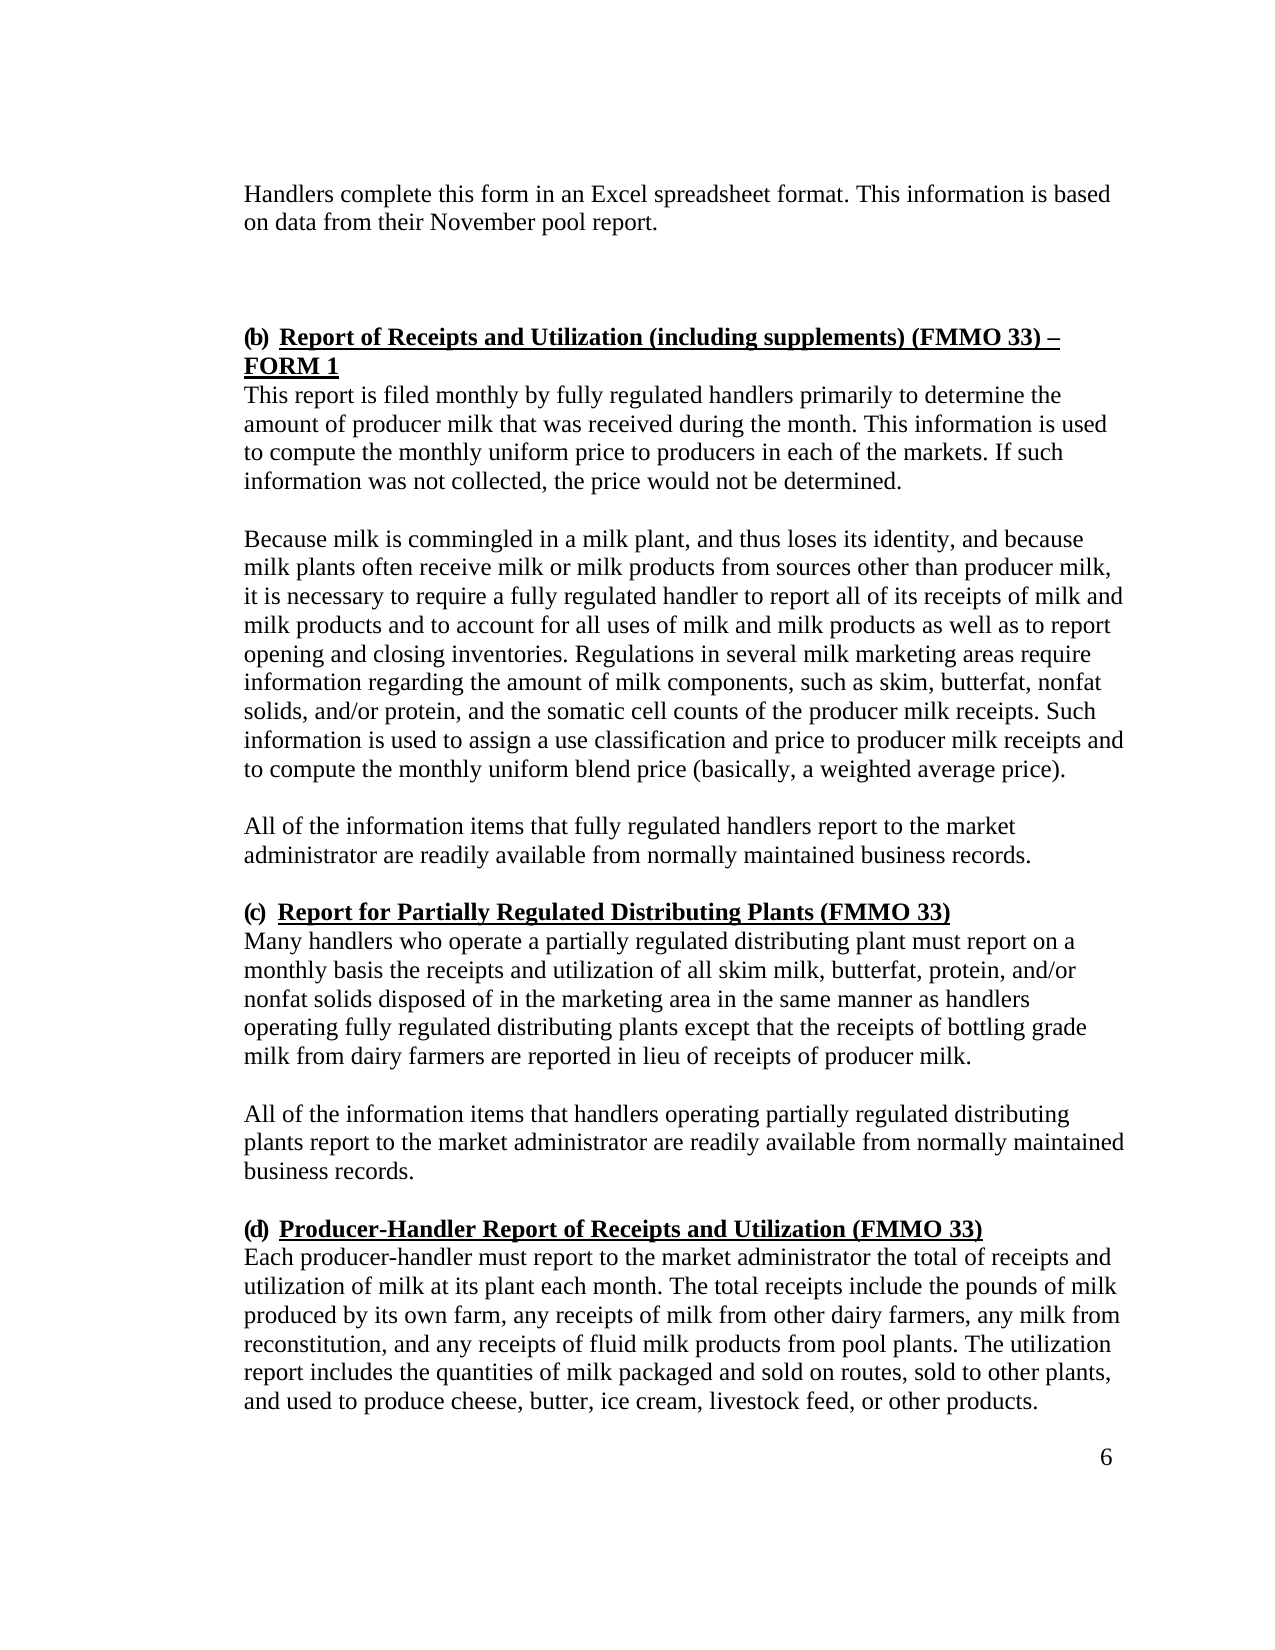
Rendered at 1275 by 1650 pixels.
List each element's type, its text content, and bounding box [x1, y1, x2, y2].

text This report is filed monthly by fully regulated handlers primarily to determine the amount of producer milk that was received during the month. This information is used to compute the monthly uniform price to producers in each of the markets. If such information was not collected, the price would not be determined. [244, 380, 1116, 495]
text Handlers complete this form in an Excel spreadsheet format. This information is based on data from their November pool report. [244, 179, 1116, 236]
text Because milk is commingled in a milk plant, and thus loses its identity, and because milk plants often receive milk or milk products from sources other than producer milk, it is necessary to require a fully regulated handler to report all of its receipts of milk and milk products and to account for all uses of milk and milk products as well as to report opening and closing inventories. Regulations in several milk marketing areas require information regarding the amount of milk components, such as skim, butterfat, nonfat solids, and/or protein, and the somatic cell counts of the producer milk receipts. Such information is used to assign a use classification and price to producer milk receipts and to compute the monthly uniform blend price (basically, a weighted average price). [244, 524, 1126, 782]
subtitle Producer-Handler Report of Receipts and Utilization (FMMO 33) [244, 1214, 1181, 1242]
text Each producer-handler must report to the market administrator the total of receipts and utilization of milk at its plant each month. The total receipts include the pounds of milk produced by its own farm, any receipts of milk from other dairy farmers, any milk from reconstitution, and any receipts of fluid milk products from pool plants. The utilization report includes the quantities of milk packaged and sold on routes, sold to other plants, and used to produce cheese, butter, ice cream, livestock feed, or other products. [244, 1242, 1125, 1415]
subtitle Report for Partially Regulated Distributing Plants (FMMO 33) [244, 897, 1181, 926]
text All of the information items that fully regulated handlers report to the market administrator are readily available from normally maintained business records. [244, 811, 1116, 869]
subtitle Report of Receipts and Utilization (including supplements) (FMMO 33) – FORM 1 [244, 322, 1061, 380]
text All of the information items that handlers operating partially regulated distributing plants report to the market administrator are readily available from normally maintained business records. [244, 1099, 1127, 1185]
text Many handlers who operate a partially regulated distributing plant must report on a monthly basis the receipts and utilization of all skim milk, butterfat, protein, and/or nonfat solids disposed of in the marketing area in the same manner as handlers operating fully regulated distributing plants except that the receipts of bottling grade milk from dairy farmers are reported in lieu of receipts of producer milk. [244, 926, 1089, 1070]
